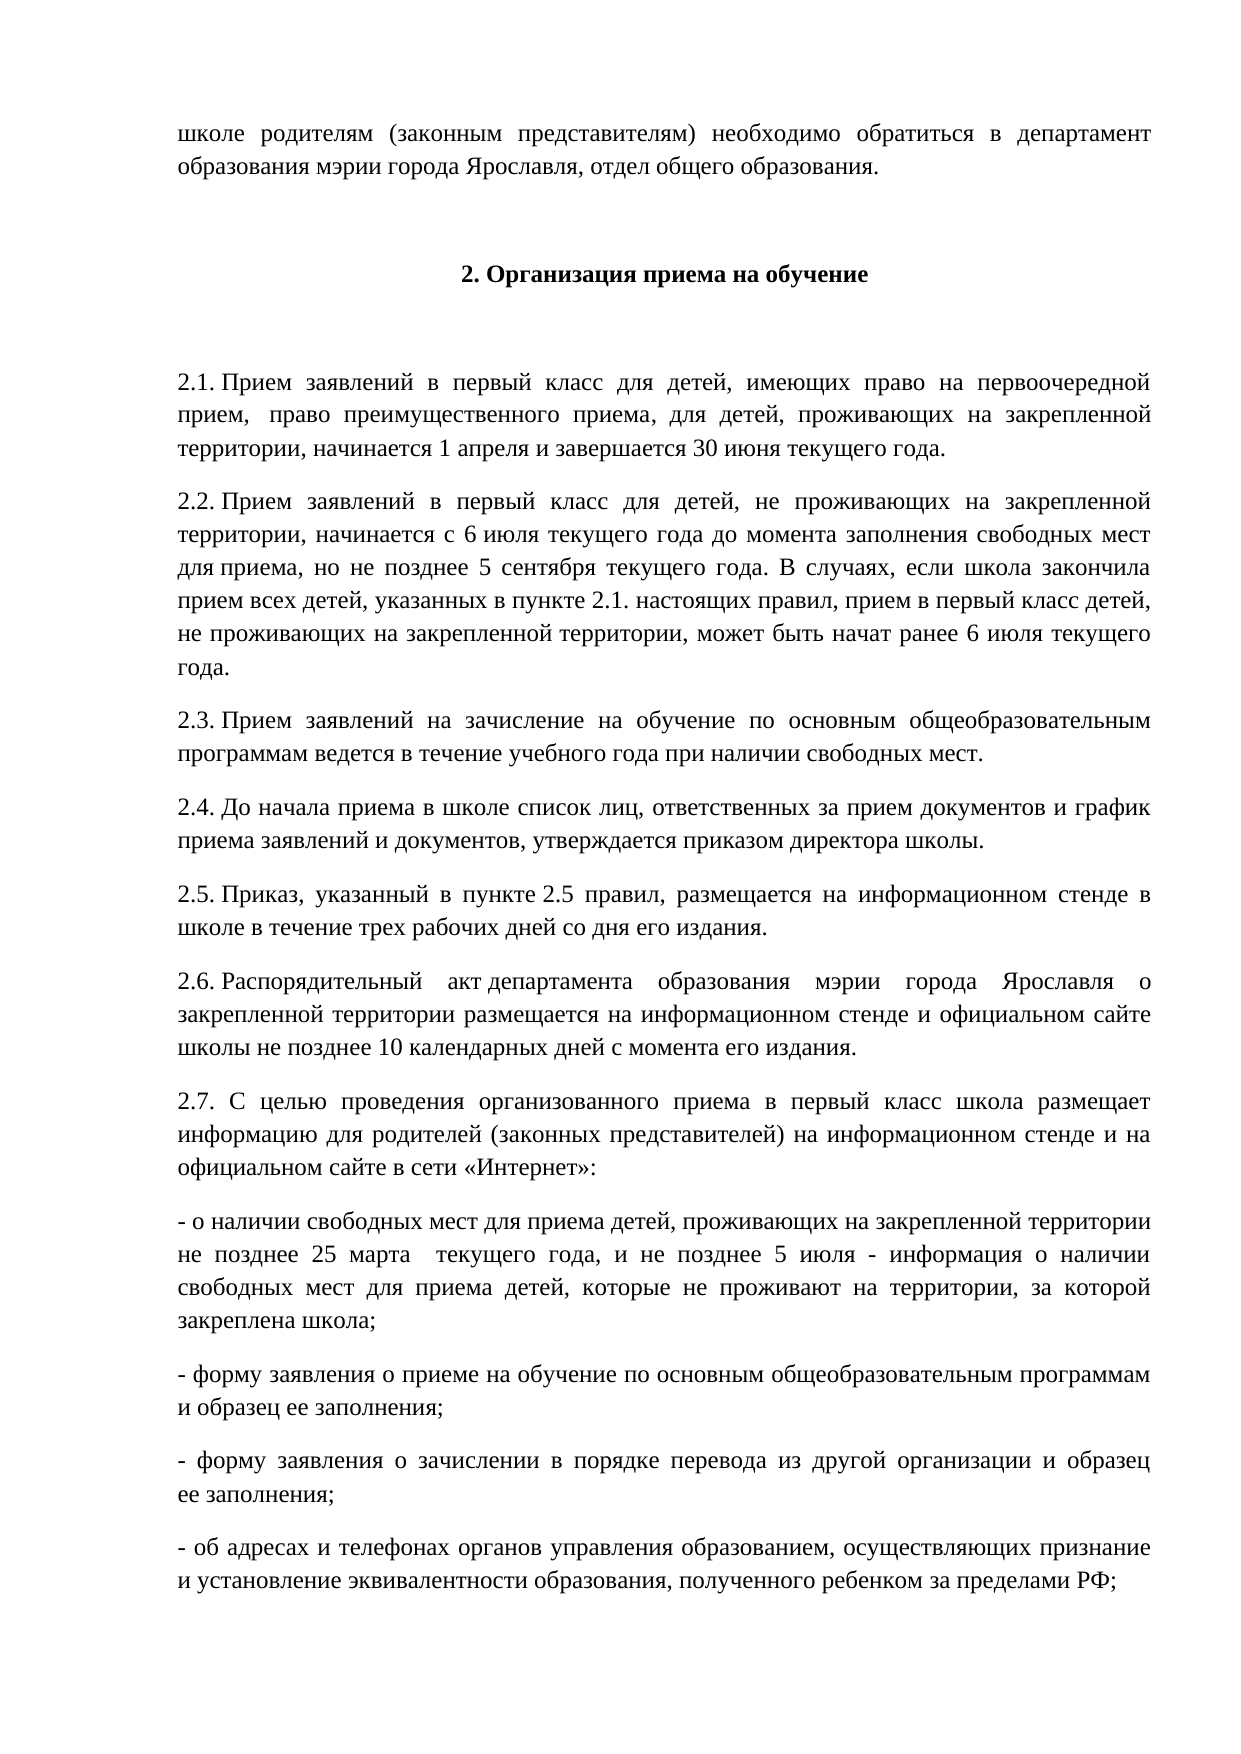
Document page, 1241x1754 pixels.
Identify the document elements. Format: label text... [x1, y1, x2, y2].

text 2.3. Прием заявлений на зачисление на обучение по основным общеобразовательным программам ведется в течение учебного года при наличии свободных мест. [177, 705, 1152, 767]
text - форму заявления о приеме на обучение по основным общеобразовательным программам и образец ее заполнения; [177, 1359, 1152, 1421]
text - о наличии свободных мест для приема детей, проживающих на закрепленной территории не позднее 25 марта текущего года, и не позднее 5 июля - информация о наличии свободных мест для приема детей, которые не проживают на территории, за которой закреплена школа; [177, 1206, 1152, 1334]
text 2.5. Приказ, указанный в пункте 2.5 правил, размещается на информационном стенде в школе в течение трех рабочих дней со дня его издания. [177, 879, 1152, 941]
text 2.7. С целью проведения организованного приема в первый класс школа размещает информацию для родителей (законных представителей) на информационном стенде и на официальном сайте в сети «Интернет»: [177, 1086, 1152, 1181]
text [177, 118, 1152, 180]
text 2. Организация приема на обучение [177, 259, 1152, 288]
text 2.4. До начала приема в школе список лиц, ответственных за прием документов и график приема заявлений и документов, утверждается приказом директора школы. [177, 792, 1152, 854]
text - форму заявления о зачислении в порядке перевода из другой организации и образец ее заполнения; [177, 1446, 1152, 1507]
text 2.6. Распорядительный акт департамента образования мэрии города Ярославля о закрепленной территории размещается на информационном стенде и официальном сайте школы не позднее 10 календарных дней с момента его издания. [177, 966, 1152, 1061]
text 2.2. Прием заявлений в первый класс для детей, не проживающих на закрепленной территории, начинается с 6 июля текущего года до момента заполнения свободных мест для приема, но не позднее 5 сентября текущего года. В случаях, если школа закончила прием всех детей, указанных в пункте 2.1. настоящих правил, прием в первый класс детей, не проживающих на закрепленной территории, может быть начат ранее 6 июля текущего года. [177, 486, 1152, 680]
text - об адресах и телефонах органов управления образованием, осуществляющих признание и установление эквивалентности образования, полученного ребенком за пределами РФ; [177, 1532, 1152, 1594]
text 2.1. Прием заявлений в первый класс для детей, имеющих право на первоочередной прием, право преимущественного приема, для детей, проживающих на закрепленной территории, начинается 1 апреля и завершается 30 июня текущего года. [177, 367, 1152, 461]
